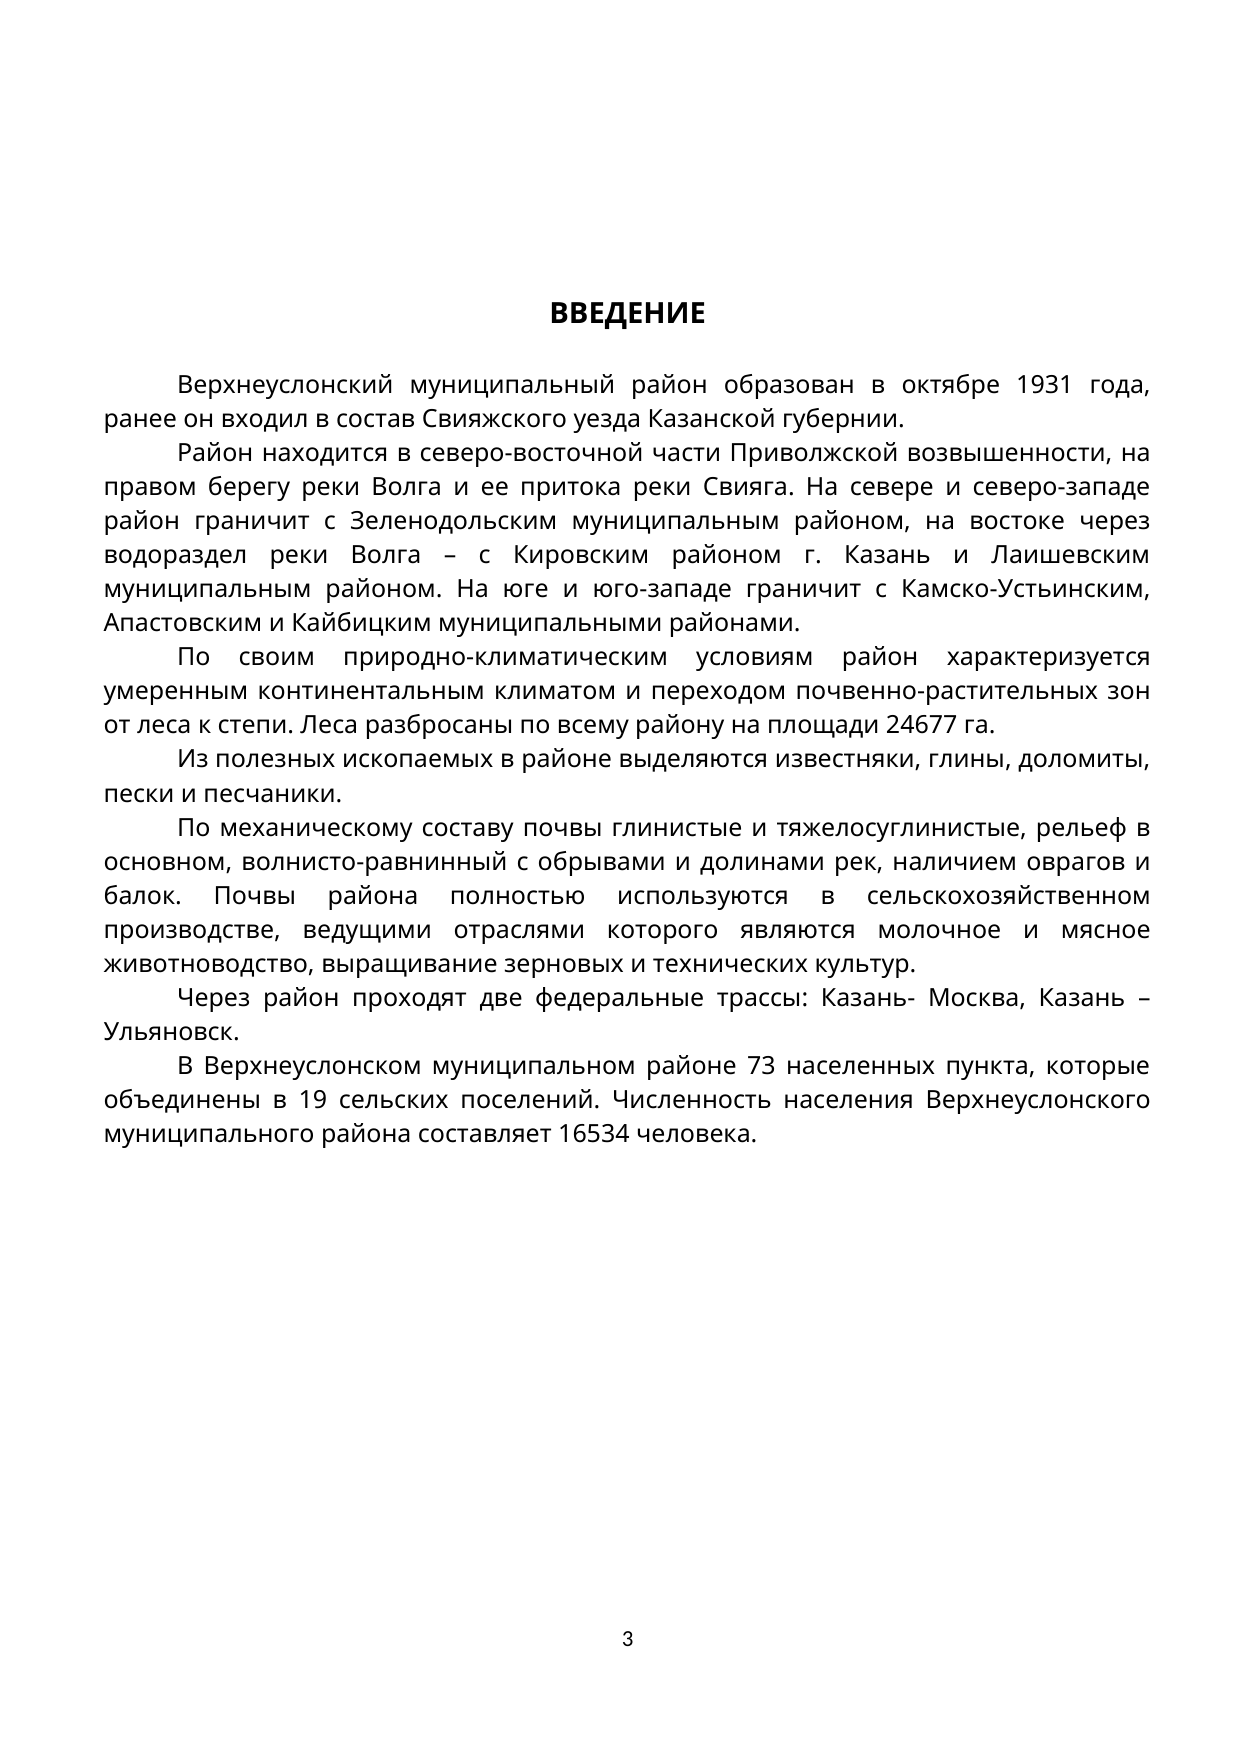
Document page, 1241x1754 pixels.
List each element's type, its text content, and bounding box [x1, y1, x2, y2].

text По механическому составу почвы глинистые и тяжелосуглинистые, рельеф в основном, волнисто-равнинный с обрывами и долинами рек, наличием оврагов и балок. Почвы района полностью используются в сельскохозяйственном производстве, ведущими отраслями которого являются молочное и мясное животноводство, выращивание зерновых и технических культур. [103, 809, 1152, 979]
text По своим природно-климатическим условиям район характеризуется умеренным континентальным климатом и переходом почвенно-растительных зон от леса к степи. Леса разбросаны по всему району на площади . [103, 639, 1152, 741]
text Верхнеуслонский муниципальный район образован в октябре 1931 года, ранее он входил в состав Свияжского уезда Казанской губернии. [103, 366, 1152, 434]
subtitle ВВЕДЕНИЕ [103, 293, 1152, 332]
text В Верхнеуслонском муниципальном районе 73 населенных пункта, которые объединены в 19 сельских поселений. Численность населения Верхнеуслонского муниципального района составляет 16534 человека. [103, 1048, 1152, 1150]
text Через район проходят две федеральные трассы: Казань- Москва, Казань – Ульяновск. [103, 979, 1152, 1048]
text Район находится в северо-восточной части Приволжской возвышенности, на правом берегу реки Волга и ее притока реки Свияга. На севере и северо-западе район граничит с Зеленодольским муниципальным районом, на востоке через водораздел реки Волга – с Кировским районом г. Казань и Лаишевским муниципальным районом. На юге и юго-западе граничит с Камско-Устьинским, Апастовским и Кайбицким муниципальными районами. [103, 434, 1152, 639]
text Из полезных ископаемых в районе выделяются известняки, глины, доломиты, пески и песчаники. [103, 741, 1152, 809]
